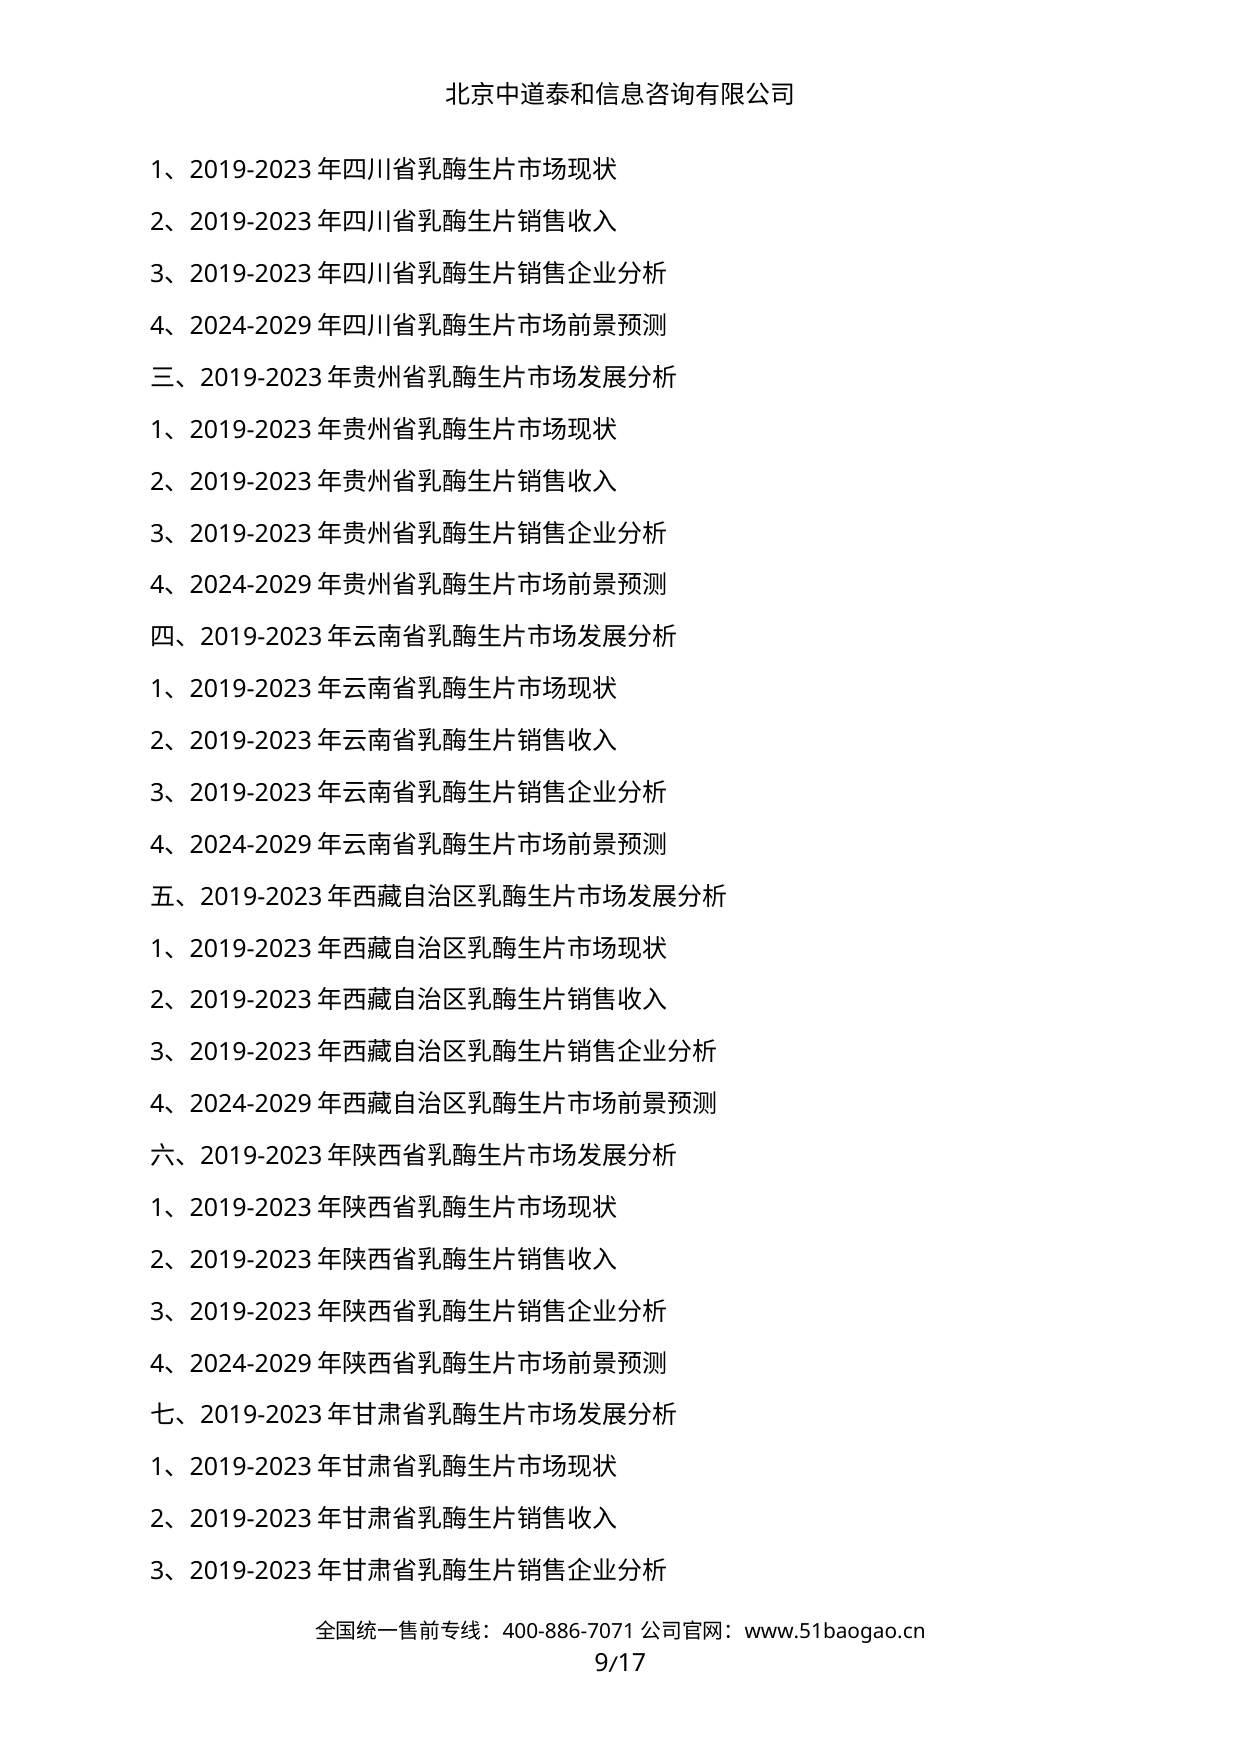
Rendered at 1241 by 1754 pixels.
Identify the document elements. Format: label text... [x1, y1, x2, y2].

text 4、2024-2029年贵州省乳酶生片市场前景预测 [150, 565, 1090, 601]
text 4、2024-2029年四川省乳酶生片市场前景预测 [150, 306, 1090, 342]
text 4、2024-2029年云南省乳酶生片市场前景预测 [150, 824, 1090, 861]
text 2、2019-2023年贵州省乳酶生片销售收入 [150, 461, 1090, 497]
text 3、2019-2023年陕西省乳酶生片销售企业分析 [150, 1291, 1090, 1327]
text 4、2024-2029年西藏自治区乳酶生片市场前景预测 [150, 1084, 1090, 1120]
text 六、2019-2023年陕西省乳酶生片市场发展分析 [150, 1136, 1090, 1172]
text 3、2019-2023年贵州省乳酶生片销售企业分析 [150, 513, 1090, 549]
text 2、2019-2023年陕西省乳酶生片销售收入 [150, 1239, 1090, 1276]
text 1、2019-2023年四川省乳酶生片市场现状 [150, 150, 1090, 186]
text 4、2024-2029年陕西省乳酶生片市场前景预测 [150, 1343, 1090, 1379]
text 1、2019-2023年甘肃省乳酶生片市场现状 [150, 1447, 1090, 1483]
text 七、2019-2023年甘肃省乳酶生片市场发展分析 [150, 1395, 1090, 1431]
text 1、2019-2023年贵州省乳酶生片市场现状 [150, 409, 1090, 446]
text 五、2019-2023年西藏自治区乳酶生片市场发展分析 [150, 876, 1090, 912]
text 2、2019-2023年甘肃省乳酶生片销售收入 [150, 1499, 1090, 1535]
text 3、2019-2023年甘肃省乳酶生片销售企业分析 [150, 1551, 1090, 1587]
text 3、2019-2023年云南省乳酶生片销售企业分析 [150, 772, 1090, 809]
text 1、2019-2023年陕西省乳酶生片市场现状 [150, 1187, 1090, 1224]
text 1、2019-2023年西藏自治区乳酶生片市场现状 [150, 928, 1090, 964]
text 3、2019-2023年四川省乳酶生片销售企业分析 [150, 254, 1090, 290]
text 1、2019-2023年云南省乳酶生片市场现状 [150, 669, 1090, 705]
text 2、2019-2023年云南省乳酶生片销售收入 [150, 721, 1090, 757]
text 2、2019-2023年四川省乳酶生片销售收入 [150, 202, 1090, 238]
text 3、2019-2023年西藏自治区乳酶生片销售企业分析 [150, 1032, 1090, 1068]
text 2、2019-2023年西藏自治区乳酶生片销售收入 [150, 980, 1090, 1016]
text 三、2019-2023年贵州省乳酶生片市场发展分析 [150, 357, 1090, 394]
text 四、2019-2023年云南省乳酶生片市场发展分析 [150, 617, 1090, 653]
